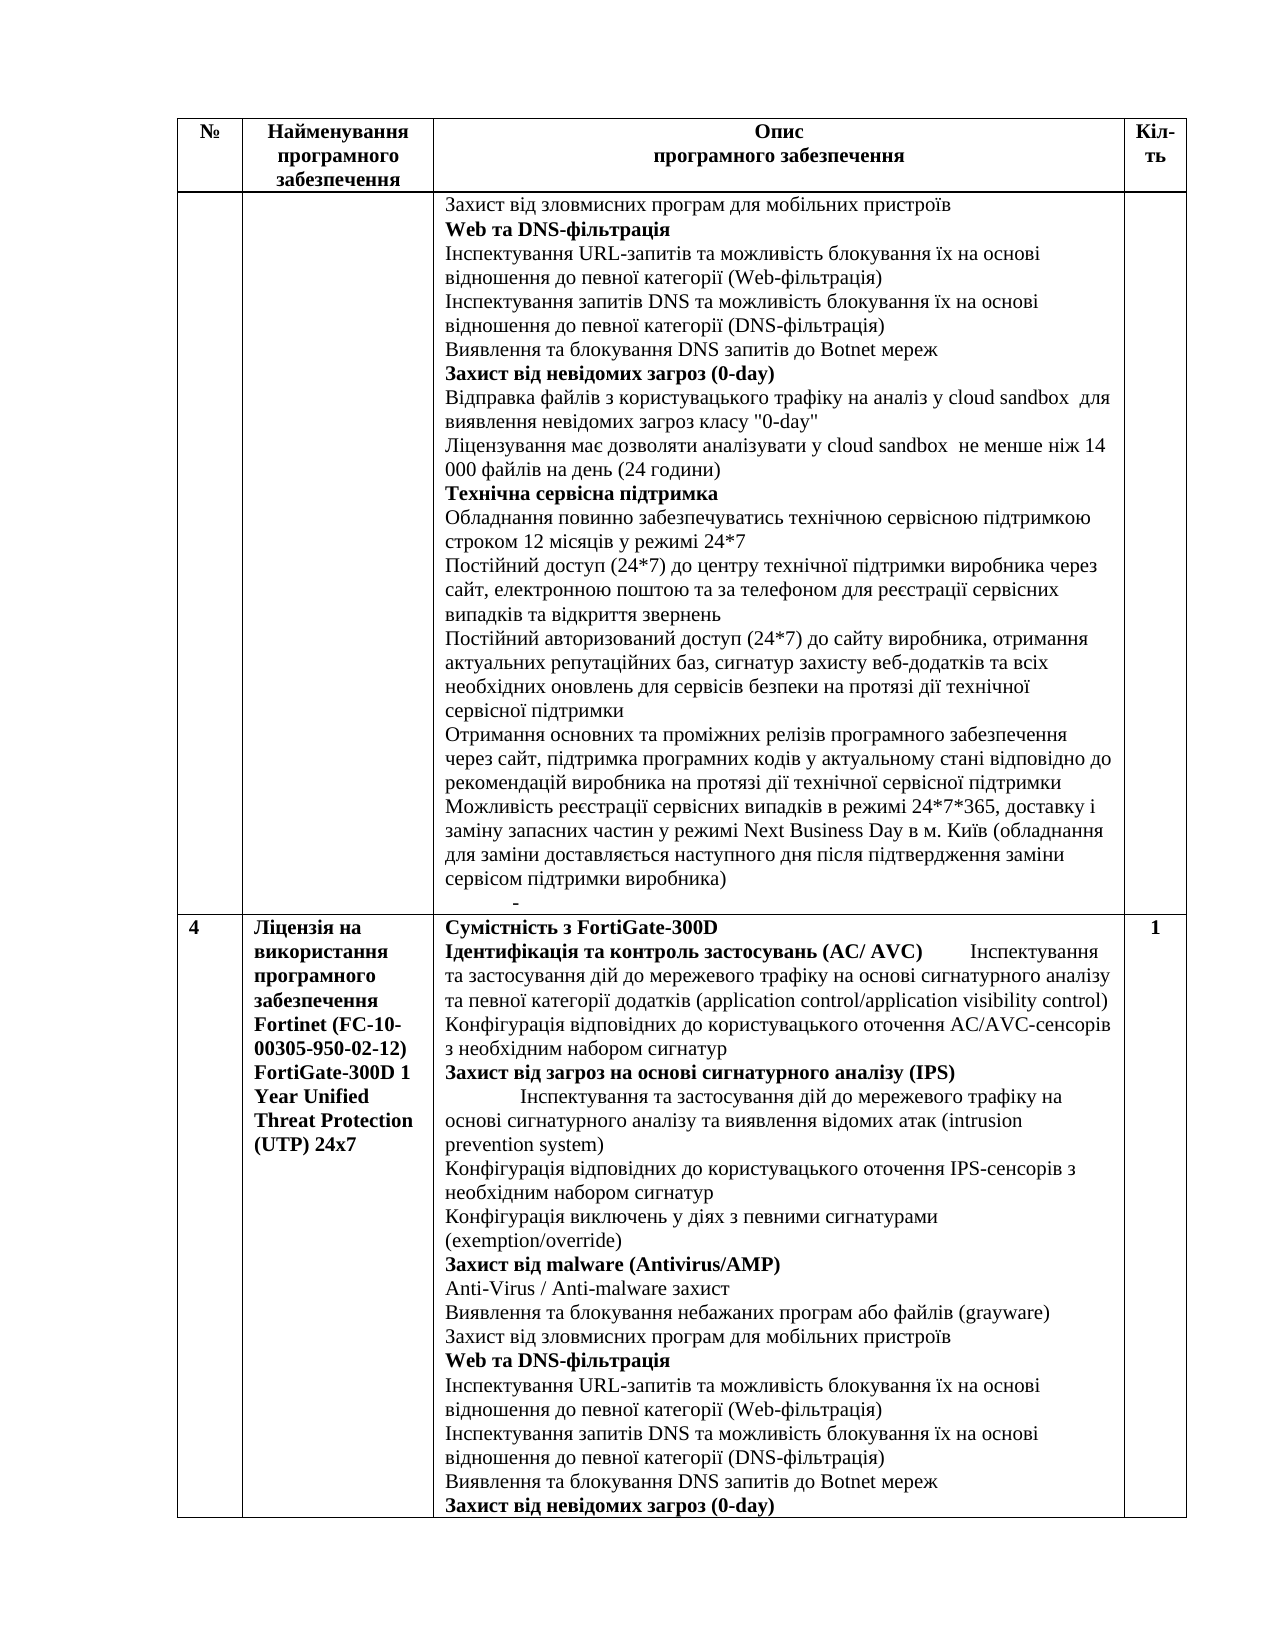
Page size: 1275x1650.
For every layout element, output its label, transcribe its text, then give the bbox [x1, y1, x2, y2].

table_cell 1 [1125, 193, 1186, 914]
table_cell 3 [178, 193, 242, 914]
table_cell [434, 193, 1124, 914]
table_cell 4 [178, 915, 242, 1517]
table_cell 1 [1125, 915, 1186, 1517]
table_header Опис програмного забезпечення [434, 119, 1124, 191]
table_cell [243, 915, 433, 1517]
table_header Найменування програмного забезпечення [243, 119, 433, 191]
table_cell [243, 193, 433, 914]
table_header Кіл-ть [1125, 119, 1186, 191]
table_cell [434, 915, 1124, 1517]
table_header № [178, 119, 242, 191]
